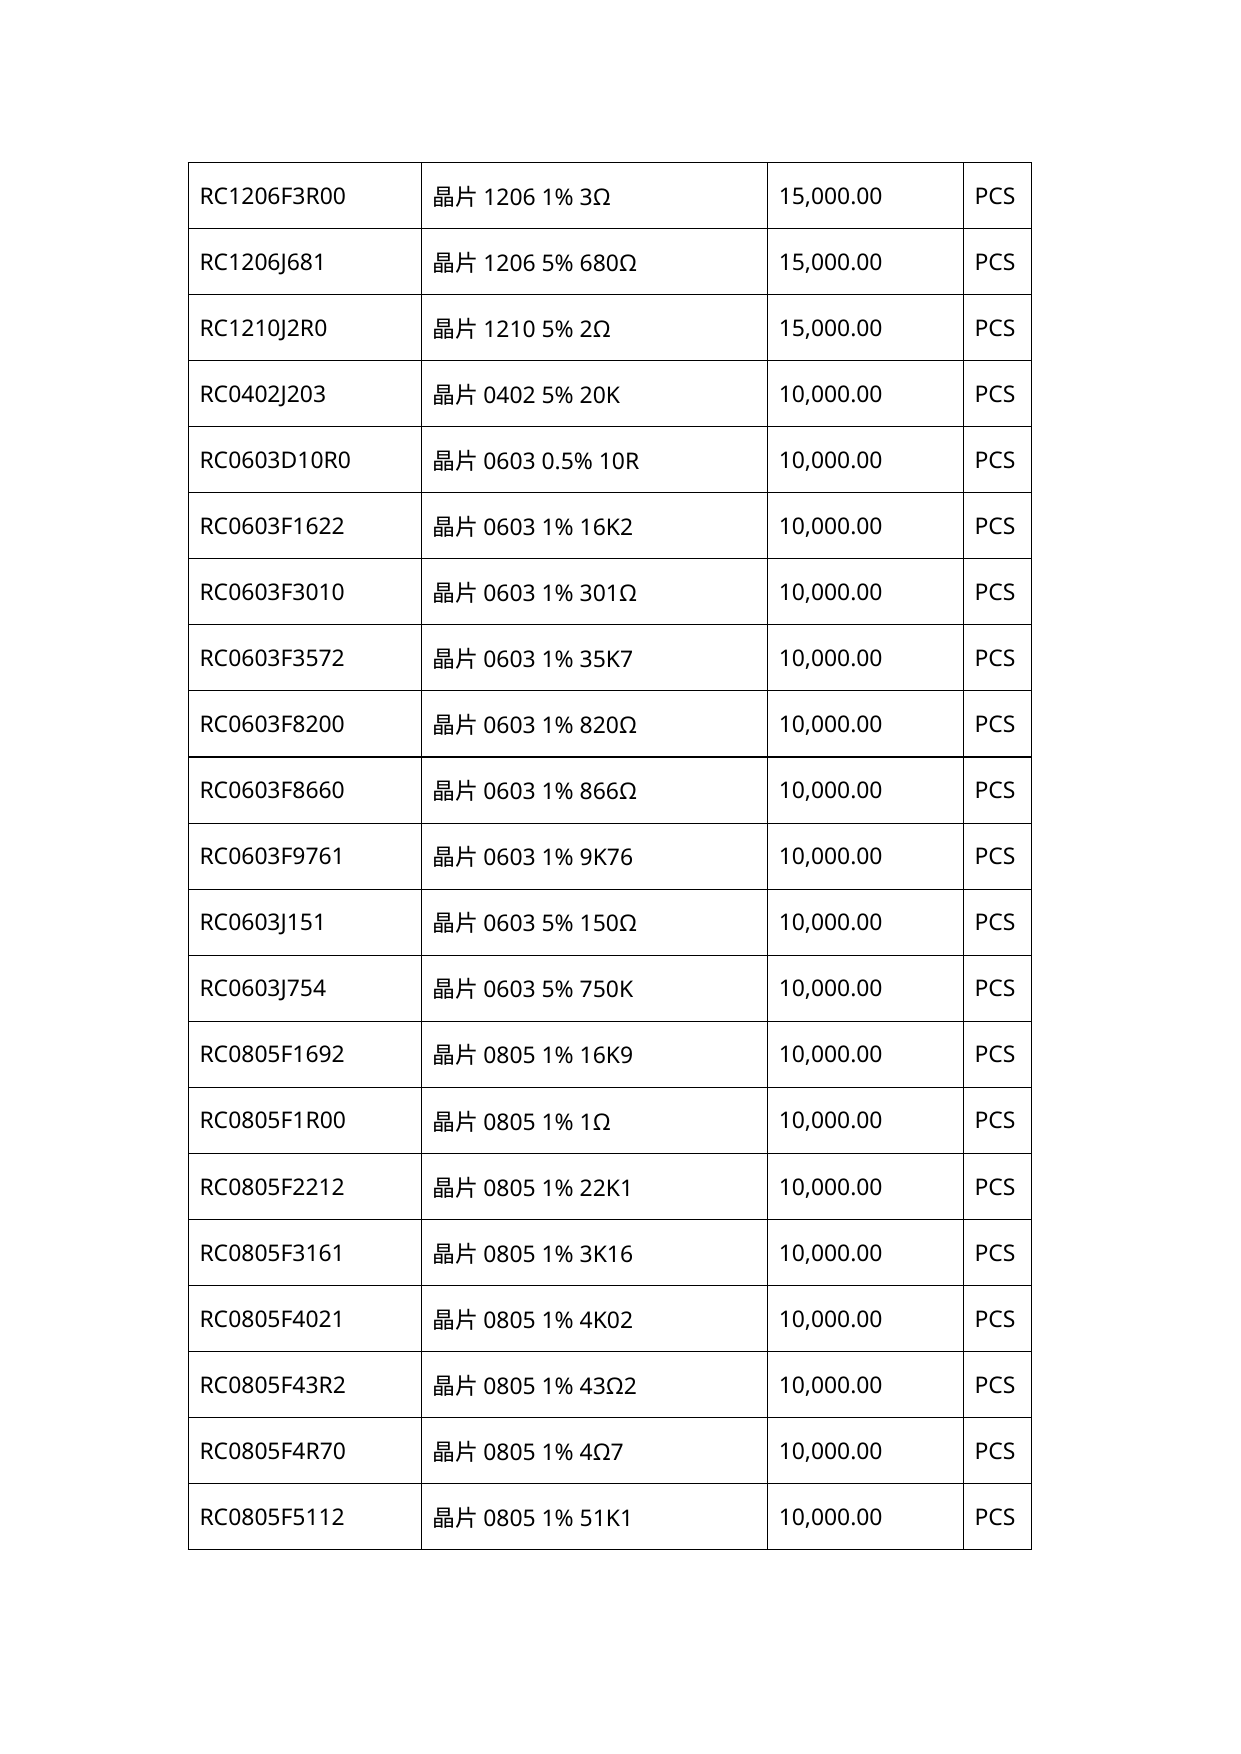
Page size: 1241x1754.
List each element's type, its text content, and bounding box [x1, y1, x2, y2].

table_cell 晶片0603 0.5% 10R [422, 427, 767, 492]
table_cell 15,000.00 [768, 229, 963, 294]
table_cell PCS [964, 1352, 1031, 1417]
table_cell PCS [964, 1418, 1031, 1483]
table_cell 晶片0805 1% 3K16 [422, 1220, 767, 1285]
table_cell RC0402J203 [189, 361, 421, 426]
table_cell 晶片0805 1% 4Ω7 [422, 1418, 767, 1483]
table_cell RC0603J151 [189, 890, 421, 954]
table_cell RC0603F3010 [189, 559, 421, 624]
table_cell PCS [964, 625, 1031, 690]
table_cell 10,000.00 [768, 1352, 963, 1417]
table_cell 晶片0603 1% 866Ω [422, 758, 767, 822]
table_cell 晶片0805 1% 43Ω2 [422, 1352, 767, 1417]
table_cell 晶片0603 1% 35K7 [422, 625, 767, 690]
table_cell RC1206F3R00 [189, 163, 421, 228]
table_cell 晶片0603 1% 301Ω [422, 559, 767, 624]
table_cell 晶片1210 5% 2Ω [422, 295, 767, 360]
table_cell 10,000.00 [768, 890, 963, 954]
table_cell RC0805F43R2 [189, 1352, 421, 1417]
table_cell PCS [964, 1088, 1031, 1153]
table_cell RC0805F3161 [189, 1220, 421, 1285]
table_cell PCS [964, 1022, 1031, 1087]
table_cell RC0603F3572 [189, 625, 421, 690]
table_cell PCS [964, 956, 1031, 1021]
table_cell 晶片0603 1% 820Ω [422, 691, 767, 756]
table_cell 10,000.00 [768, 625, 963, 690]
table_cell PCS [964, 1154, 1031, 1219]
table_cell RC0603D10R0 [189, 427, 421, 492]
table_cell RC0805F4R70 [189, 1418, 421, 1483]
table_cell RC1206J681 [189, 229, 421, 294]
table_cell RC0603F8660 [189, 758, 421, 822]
table_cell 晶片0603 1% 16K2 [422, 493, 767, 558]
table_cell 10,000.00 [768, 1154, 963, 1219]
table_cell RC1210J2R0 [189, 295, 421, 360]
table_cell 10,000.00 [768, 361, 963, 426]
table_cell PCS [964, 361, 1031, 426]
table_cell 晶片0603 5% 150Ω [422, 890, 767, 954]
table_cell PCS [964, 163, 1031, 228]
table_cell 10,000.00 [768, 824, 963, 888]
table_cell 15,000.00 [768, 163, 963, 228]
table_cell 晶片0805 1% 22K1 [422, 1154, 767, 1219]
table_cell PCS [964, 1484, 1031, 1549]
table_cell RC0805F1692 [189, 1022, 421, 1087]
table_cell RC0603F9761 [189, 824, 421, 888]
table_cell 晶片0805 1% 4K02 [422, 1286, 767, 1351]
table_cell 晶片0805 1% 51K1 [422, 1484, 767, 1549]
table_cell PCS [964, 427, 1031, 492]
table_cell 15,000.00 [768, 295, 963, 360]
table_cell 10,000.00 [768, 427, 963, 492]
table_cell RC0805F4021 [189, 1286, 421, 1351]
table_cell 晶片0603 1% 9K76 [422, 824, 767, 888]
table_cell 10,000.00 [768, 1022, 963, 1087]
table_cell 10,000.00 [768, 691, 963, 756]
table_cell PCS [964, 890, 1031, 954]
table_cell PCS [964, 758, 1031, 822]
table_cell 10,000.00 [768, 956, 963, 1021]
table_cell RC0603F1622 [189, 493, 421, 558]
table_cell 晶片1206 1% 3Ω [422, 163, 767, 228]
table_cell RC0805F1R00 [189, 1088, 421, 1153]
table_cell 晶片0805 1% 1Ω [422, 1088, 767, 1153]
table_cell 10,000.00 [768, 1088, 963, 1153]
table_cell 10,000.00 [768, 493, 963, 558]
table_cell 10,000.00 [768, 1286, 963, 1351]
table_cell RC0603J754 [189, 956, 421, 1021]
table_cell PCS [964, 229, 1031, 294]
table_cell 10,000.00 [768, 559, 963, 624]
table_cell 10,000.00 [768, 758, 963, 822]
table_cell PCS [964, 493, 1031, 558]
table_cell 晶片1206 5% 680Ω [422, 229, 767, 294]
table_cell RC0603F8200 [189, 691, 421, 756]
table_cell RC0805F2212 [189, 1154, 421, 1219]
table_cell 晶片0805 1% 16K9 [422, 1022, 767, 1087]
table_cell 晶片0603 5% 750K [422, 956, 767, 1021]
table_cell RC0805F5112 [189, 1484, 421, 1549]
table_cell PCS [964, 1286, 1031, 1351]
table_cell PCS [964, 1220, 1031, 1285]
table_cell 10,000.00 [768, 1220, 963, 1285]
table_cell PCS [964, 824, 1031, 888]
table_cell PCS [964, 691, 1031, 756]
table_cell PCS [964, 559, 1031, 624]
table_cell 10,000.00 [768, 1484, 963, 1549]
table_cell 10,000.00 [768, 1418, 963, 1483]
table_cell PCS [964, 295, 1031, 360]
table_cell 晶片0402 5% 20K [422, 361, 767, 426]
